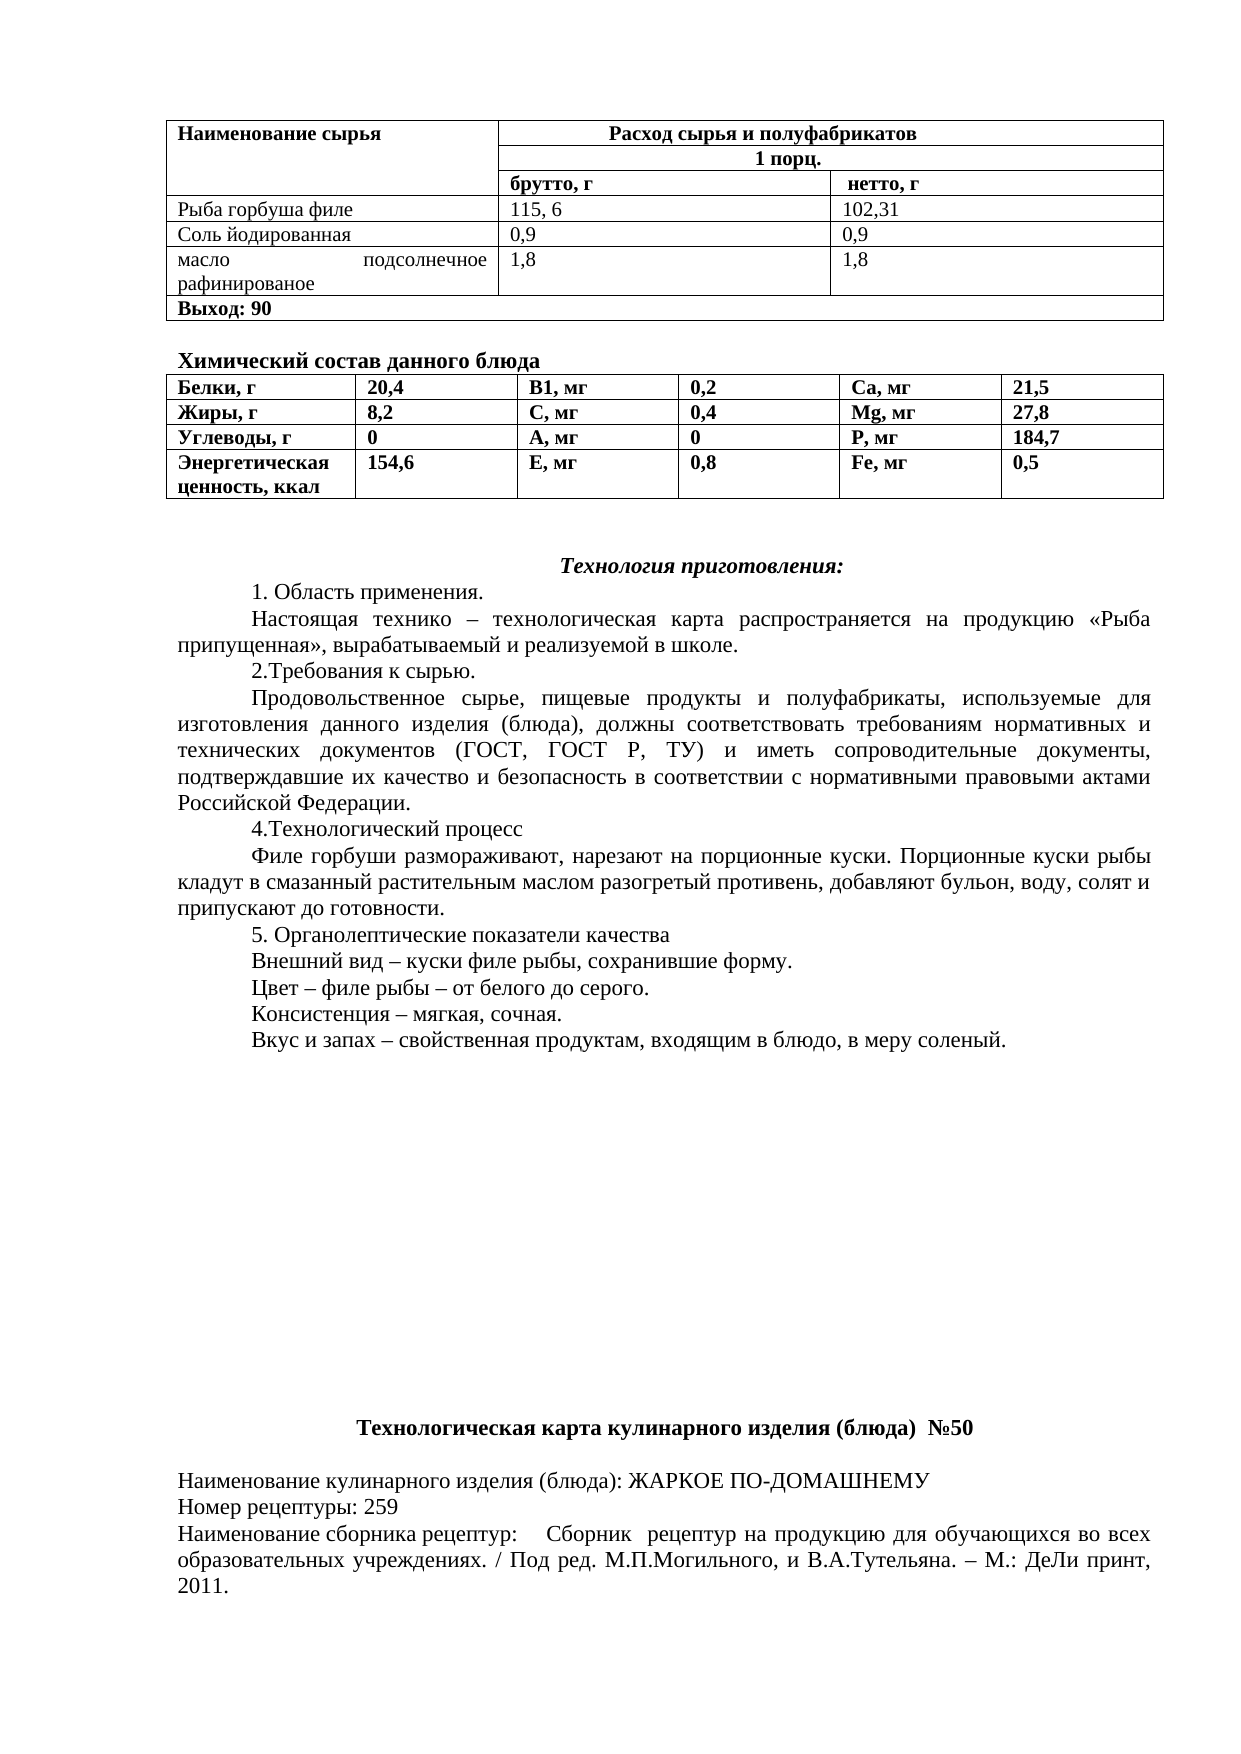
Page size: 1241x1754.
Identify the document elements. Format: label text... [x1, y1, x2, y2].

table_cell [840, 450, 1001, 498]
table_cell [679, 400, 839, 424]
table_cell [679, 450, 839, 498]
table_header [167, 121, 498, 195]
text Цвет – филе рыбы – от белого до серого. [177, 973, 1152, 1000]
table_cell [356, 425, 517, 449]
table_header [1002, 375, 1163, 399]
text Филе горбуши размораживают, нарезают на порционные куски. Порционные куски рыбы кладут в смазанный растительным маслом разогретый противень, добавляют бульон, воду, солят и припускают до готовности. [177, 842, 1152, 921]
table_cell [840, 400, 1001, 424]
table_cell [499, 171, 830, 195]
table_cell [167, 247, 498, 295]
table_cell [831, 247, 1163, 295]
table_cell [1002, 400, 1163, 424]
text Технологическая карта кулинарного изделия (блюда) №50 [177, 1414, 1152, 1441]
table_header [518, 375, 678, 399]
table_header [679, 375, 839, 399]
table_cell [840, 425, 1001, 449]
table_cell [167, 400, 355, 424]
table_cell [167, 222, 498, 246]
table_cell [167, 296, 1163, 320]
text Вкус и запах – свойственная продуктам, входящим в блюдо, в меру соленый. [177, 1026, 1152, 1053]
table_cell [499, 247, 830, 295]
text Консистенция – мягкая, сочная. [177, 1000, 1152, 1026]
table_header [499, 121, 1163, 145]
text Наименование сборника рецептур: Сборник рецептур на продукцию для обучающихся во всех образовательных учреждениях. / Под ред. М.П.Могильного, и В.А.Тутельяна. – М.: ДеЛи принт, 2011. [177, 1520, 1152, 1599]
text 4.Технологический процесс [177, 815, 1152, 842]
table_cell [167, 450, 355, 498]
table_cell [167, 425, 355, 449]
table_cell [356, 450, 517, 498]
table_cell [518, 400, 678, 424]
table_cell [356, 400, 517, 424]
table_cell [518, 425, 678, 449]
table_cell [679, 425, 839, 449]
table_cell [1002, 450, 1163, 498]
text Технология приготовления: [177, 552, 1152, 578]
text 2.Требования к сырью. [177, 657, 1152, 684]
text Химический состав данного блюда [177, 347, 1152, 374]
text Номер рецептуры: 259 [177, 1493, 1152, 1520]
text Наименование кулинарного изделия (блюда): ЖАРКОЕ ПО-ДОМАШНЕМУ [177, 1467, 1152, 1493]
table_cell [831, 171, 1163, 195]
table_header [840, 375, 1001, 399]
text Внешний вид – куски филе рыбы, сохранившие форму. [177, 947, 1152, 973]
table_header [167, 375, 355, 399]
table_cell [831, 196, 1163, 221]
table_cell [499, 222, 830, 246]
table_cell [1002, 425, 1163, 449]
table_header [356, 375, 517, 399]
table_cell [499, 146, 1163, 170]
text Настоящая технико – технологическая карта распространяется на продукцию «Рыба припущенная», вырабатываемый и реализуемой в школе. [177, 604, 1152, 657]
text 5. Органолептические показатели качества [177, 921, 1152, 947]
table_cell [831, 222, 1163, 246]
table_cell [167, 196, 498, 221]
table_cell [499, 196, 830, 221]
text Продовольственное сырье, пищевые продукты и полуфабрикаты, используемые для изготовления данного изделия (блюда), должны соответствовать требованиям нормативных и технических документов (ГОСТ, ГОСТ Р, ТУ) и иметь сопроводительные документы, подтверждавшие их качество и безопасность в соответствии с нормативными правовыми актами Российской Федерации. [177, 684, 1152, 815]
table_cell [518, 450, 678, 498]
text 1. Область применения. [177, 578, 1152, 604]
